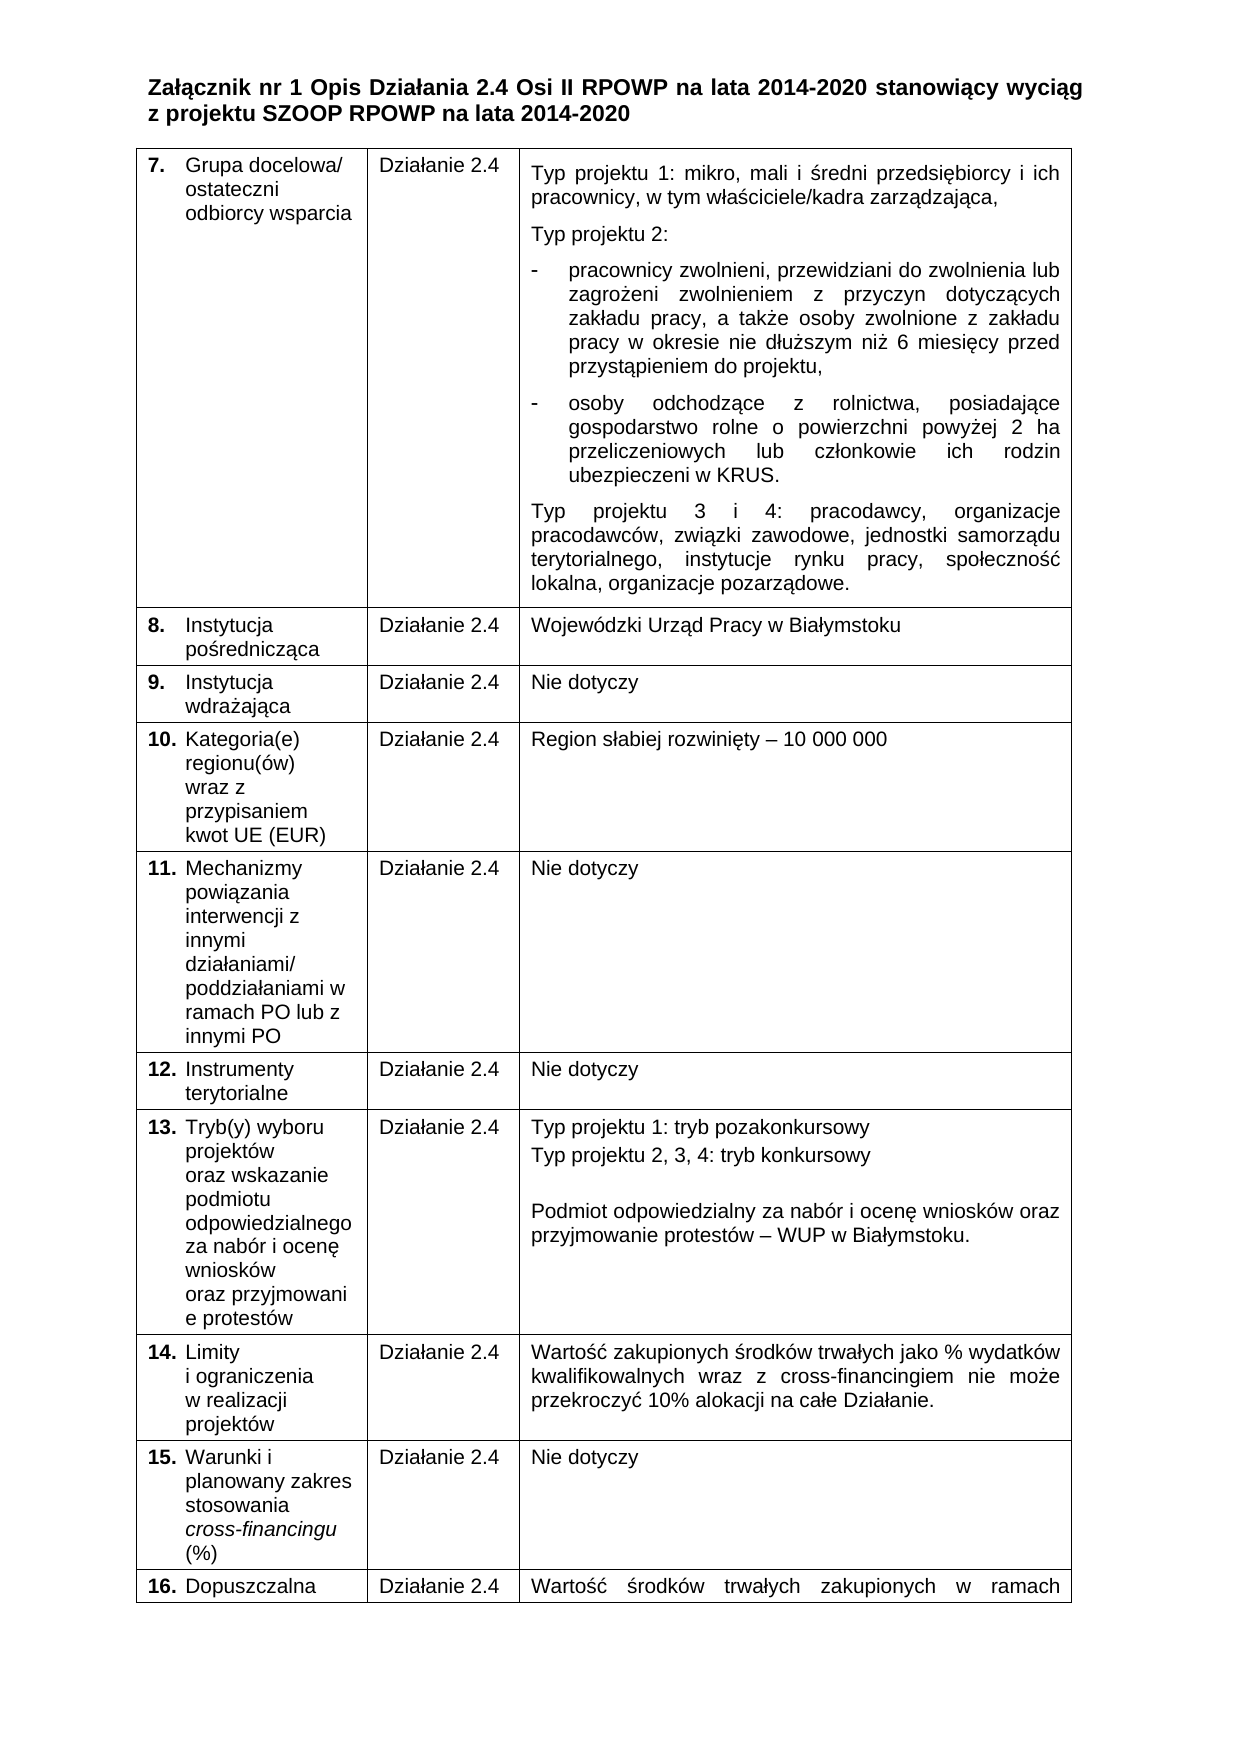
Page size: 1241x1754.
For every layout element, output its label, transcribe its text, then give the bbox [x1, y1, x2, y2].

table_cell Nie dotyczy [520, 1441, 1071, 1569]
table_cell Instrumenty terytorialne [137, 1053, 367, 1109]
table_cell Działanie 2.4 [368, 666, 519, 722]
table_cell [137, 1570, 367, 1602]
table_cell Instytucja wdrażająca [137, 666, 367, 722]
table_cell Region słabiej rozwinięty – 10 000 000 [520, 723, 1071, 851]
table_cell Grupa docelowa/ ostateczni odbiorcy wsparcia [137, 149, 367, 607]
table_cell Instytucja pośrednicząca [137, 608, 367, 664]
table_cell Nie dotyczy [520, 1053, 1071, 1109]
table_cell Limity i ograniczenia w realizacji projektów [137, 1335, 367, 1439]
table_cell Mechanizmy powiązania interwencji z innymi działaniami/ poddziałaniami w ramach PO lub z innymi PO [137, 852, 367, 1052]
table_cell Działanie 2.4 [368, 1570, 519, 1602]
table_cell Działanie 2.4 [368, 149, 519, 607]
table_cell Kategoria(e) regionu(ów) wraz z przypisaniem kwot UE (EUR) [137, 723, 367, 851]
table_cell Działanie 2.4 [368, 1441, 519, 1569]
table_cell Działanie 2.4 [368, 723, 519, 851]
table_cell Wartość zakupionych środków trwałych jako % wydatków kwalifikowalnych wraz z cross-financingiem nie może przekroczyć 10% alokacji na całe Działanie. [520, 1335, 1071, 1439]
table_cell Działanie 2.4 [368, 852, 519, 1052]
table_cell Działanie 2.4 [368, 1110, 519, 1334]
table_cell Wojewódzki Urząd Pracy w Białymstoku [520, 608, 1071, 664]
table_cell Nie dotyczy [520, 852, 1071, 1052]
table_cell Warunki i planowany zakres stosowania cross-financingu (%) [137, 1441, 367, 1569]
table_cell Nie dotyczy [520, 666, 1071, 722]
table_cell Działanie 2.4 [368, 608, 519, 664]
table_cell Działanie 2.4 [368, 1335, 519, 1439]
table_cell Działanie 2.4 [368, 1053, 519, 1109]
table_cell Typ projektu 1: tryb pozakonkursowy Typ projektu 2, 3, 4: tryb konkursowy Podmiot odpowiedzialny za nabór i ocenę wniosków oraz przyjmowanie protestów – WUP w Białymstoku. [520, 1110, 1071, 1334]
table_cell Tryb(y) wyboru projektów oraz wskazanie podmiotu odpowiedzialnego za nabór i ocenę wniosków oraz przyjmowanie protestów [137, 1110, 367, 1334]
table_cell Typ projektu 1: mikro, mali i średni przedsiębiorcy i ich pracownicy, w tym właściciele/kadra zarządzająca, Typ projektu 2: pracownicy zwolnieni, przewidziani do zwolnienia lub zagrożeni zwolnieniem z przyczyn dotyczących zakładu pracy, a także osoby zwolnione z zakładu pracy w okresie nie dłuższym niż 6 miesięcy przed przystąpieniem do projektu, osoby odchodzące z rolnictwa, posiadające gospodarstwo rolne o powierzchni powyżej 2 ha przeliczeniowych lub członkowie ich rodzin ubezpieczeni w KRUS. Typ projektu 3 i 4: pracodawcy, organizacje pracodawców, związki zawodowe, jednostki samorządu terytorialnego, instytucje rynku pracy, społeczność lokalna, organizacje pozarządowe. [520, 149, 1071, 607]
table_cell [520, 1570, 1071, 1602]
